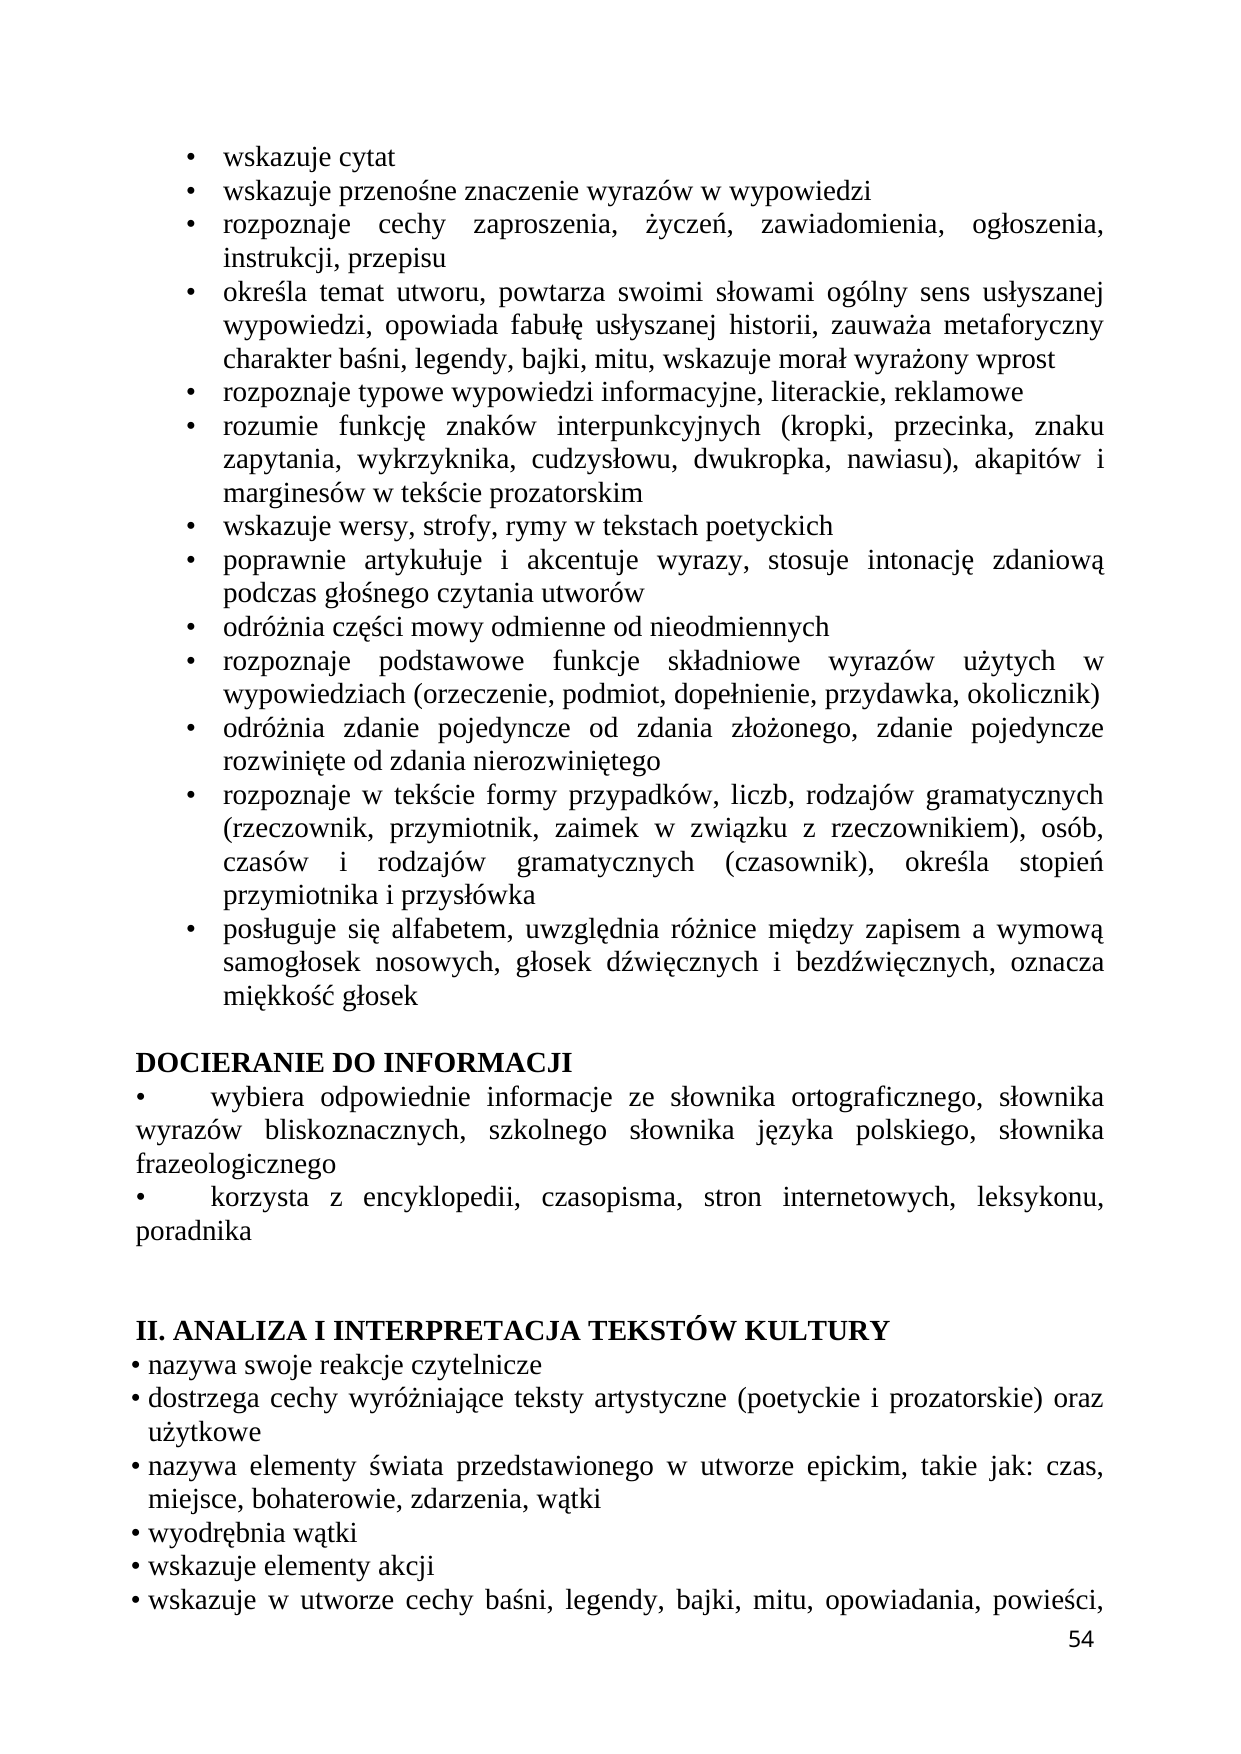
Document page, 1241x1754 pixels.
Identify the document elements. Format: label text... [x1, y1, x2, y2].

list odróżnia zdanie pojedyncze od zdania złożonego, zdanie pojedyncze rozwinięte od zdania nierozwiniętego [186, 710, 1105, 777]
list wyodrębnia wątki [130, 1515, 1105, 1548]
list nazywa elementy świata przedstawionego w utworze epickim, takie jak: czas, miejsce, bohaterowie, zdarzenia, wątki [130, 1448, 1105, 1515]
list rozpoznaje cechy zaproszenia, życzeń, zawiadomienia, ogłoszenia, instrukcji, przepisu [186, 207, 1105, 274]
list dostrzega cechy wyróżniające teksty artystyczne (poetyckie i prozatorskie) oraz użytkowe [130, 1381, 1105, 1448]
list wskazuje wersy, strofy, rymy w tekstach poetyckich [186, 508, 1105, 542]
list określa temat utworu, powtarza swoimi słowami ogólny sens usłyszanej wypowiedzi, opowiada fabułę usłyszanej historii, zauważa metaforyczny charakter baśni, legendy, bajki, mitu, wskazuje morał wyrażony wprost [186, 274, 1105, 374]
list odróżnia części mowy odmienne od nieodmiennych [186, 609, 1105, 643]
list wskazuje przenośne znaczenie wyrazów w wypowiedzi [186, 173, 1105, 207]
list rozpoznaje typowe wypowiedzi informacyjne, literackie, reklamowe [186, 374, 1105, 408]
list rozpoznaje w tekście formy przypadków, liczb, rodzajów gramatycznych (rzeczownik, przymiotnik, zaimek w związku z rzeczownikiem), osób, czasów i rodzajów gramatycznych (czasownik), określa stopień przymiotnika i przysłówka [186, 777, 1105, 911]
text • wybiera odpowiednie informacje ze słownika ortograficznego, słownika wyrazów bliskoznacznych, szkolnego słownika języka polskiego, słownika frazeologicznego [135, 1079, 1105, 1179]
list rozumie funkcję znaków interpunkcyjnych (kropki, przecinka, znaku zapytania, wykrzyknika, cudzysłowu, dwukropka, nawiasu), akapitów i marginesów w tekście prozatorskim [186, 408, 1105, 508]
list posługuje się alfabetem, uwzględnia różnice między zapisem a wymową samogłosek nosowych, głosek dźwięcznych i bezdźwięcznych, oznacza miękkość głosek [186, 911, 1105, 1012]
list nazywa swoje reakcje czytelnicze [130, 1347, 1105, 1381]
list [130, 1582, 1105, 1615]
text II. ANALIZA I INTERPRETACJA TEKSTÓW KULTURY [135, 1313, 1105, 1347]
list rozpoznaje podstawowe funkcje składniowe wyrazów użytych w wypowiedziach (orzeczenie, podmiot, dopełnienie, przydawka, okolicznik) [186, 643, 1105, 710]
text DOCIERANIE DO INFORMACJI [135, 1045, 1105, 1079]
list poprawnie artykułuje i akcentuje wyrazy, stosuje intonację zdaniową podczas głośnego czytania utworów [186, 542, 1105, 609]
text • korzysta z encyklopedii, czasopisma, stron internetowych, leksykonu, poradnika [135, 1179, 1105, 1246]
list wskazuje elementy akcji [130, 1548, 1105, 1582]
list wskazuje cytat [186, 139, 1105, 173]
